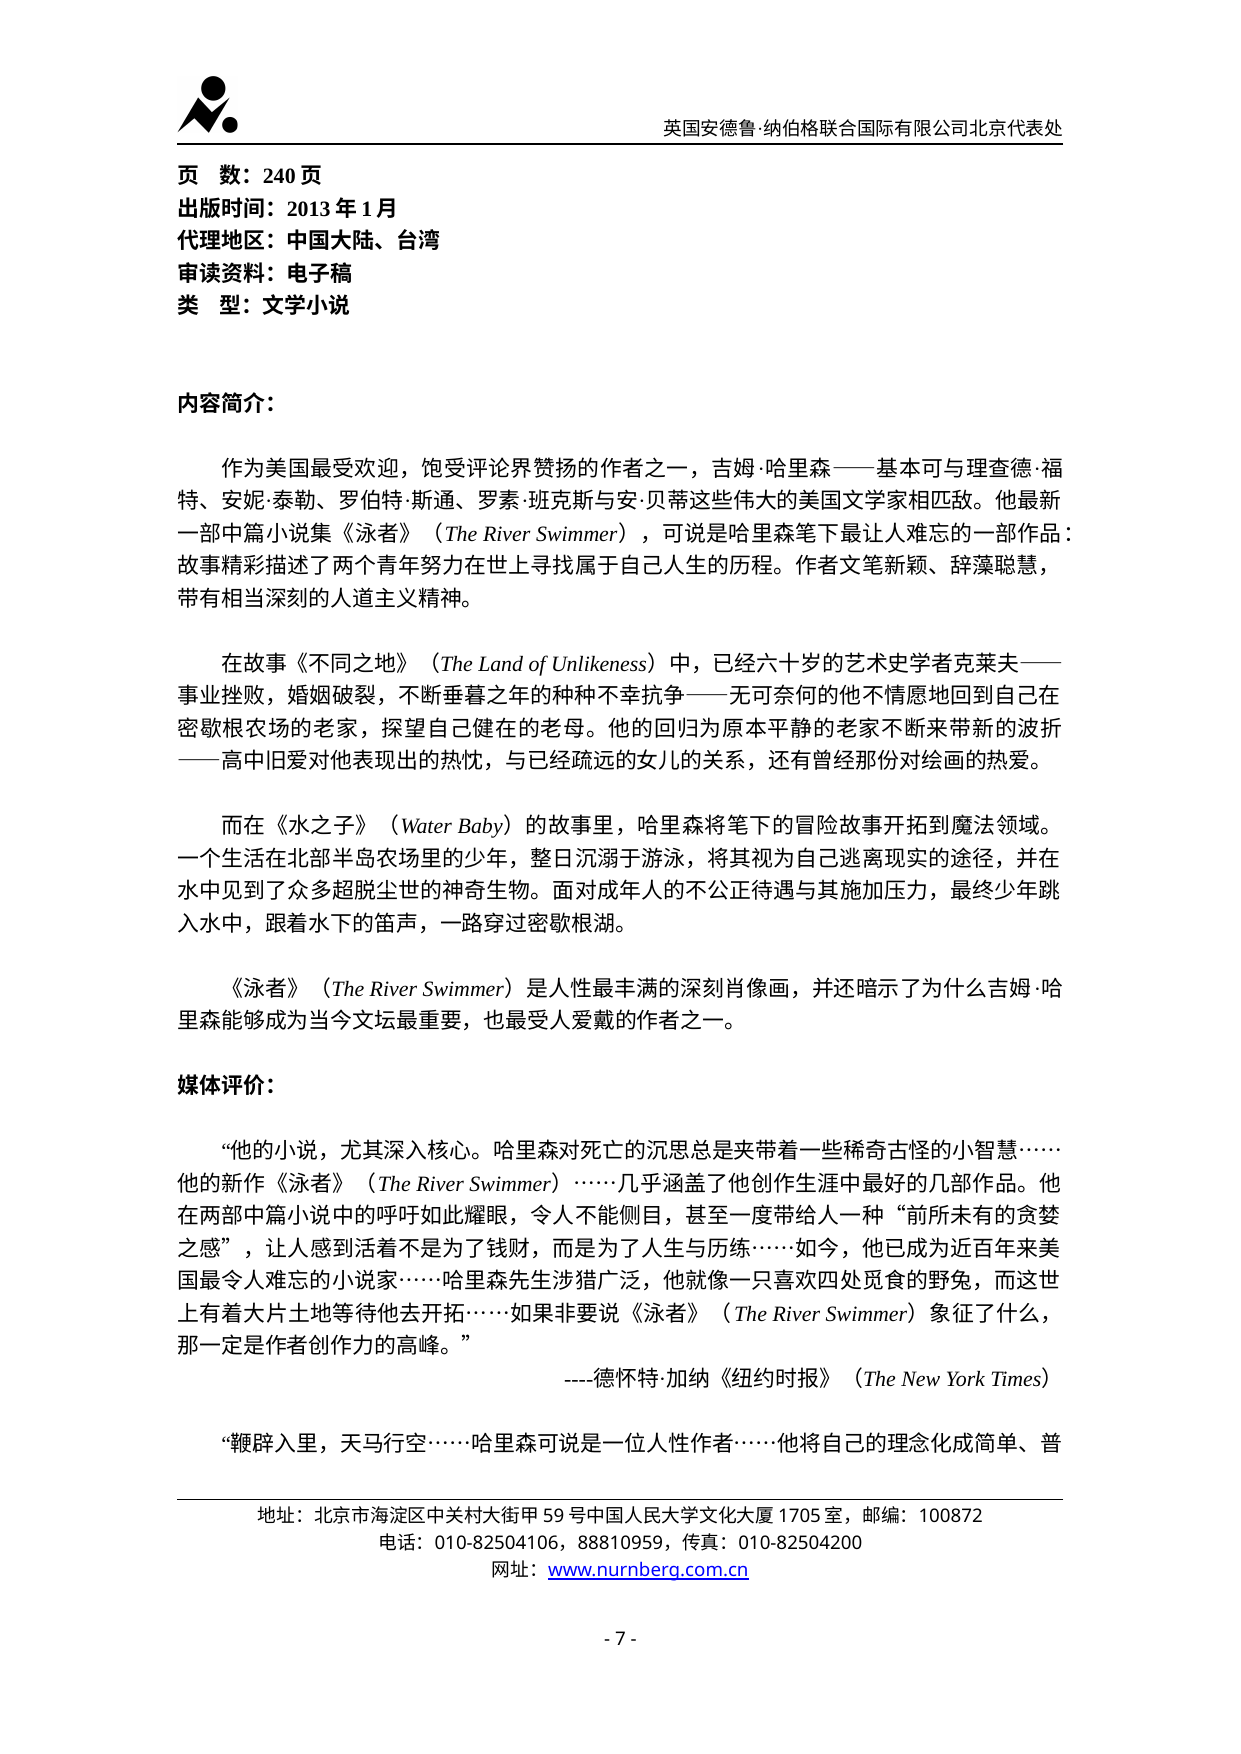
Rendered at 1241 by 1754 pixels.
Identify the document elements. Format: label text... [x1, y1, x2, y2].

text 类 型：文学小说 [177, 288, 1063, 320]
text 《泳者》（The River Swimmer）是人性最丰满的深刻肖像画，并还暗示了为什么吉姆·哈里森能够成为当今文坛最重要，也最受人爱戴的作者之一。 [177, 970, 1063, 1035]
text 而在《水之子》（Water Baby）的故事里，哈里森将笔下的冒险故事开拓到魔法领域。一个生活在北部半岛农场里的少年，整日沉溺于游泳，将其视为自己逃离现实的途径，并在水中见到了众多超脱尘世的神奇生物。面对成年人的不公正待遇与其施加压力，最终少年跳入水中，跟着水下的笛声，一路穿过密歇根湖。 [177, 808, 1063, 938]
text 出版时间：2013年1月 [177, 190, 1063, 223]
text 在故事《不同之地》（The Land of Unlikeness）中，已经六十岁的艺术史学者克莱夫——事业挫败，婚姻破裂，不断垂暮之年的种种不幸抗争——无可奈何的他不情愿地回到自己在密歇根农场的老家，探望自己健在的老母。他的回归为原本平静的老家不断来带新的波折——高中旧爱对他表现出的热忱，与已经疏远的女儿的关系，还有曾经那份对绘画的热爱。 [177, 645, 1063, 775]
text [177, 1425, 1063, 1458]
text 作为美国最受欢迎，饱受评论界赞扬的作者之一，吉姆·哈里森——基本可与理查德·福特、安妮·泰勒、罗伯特·斯通、罗素·班克斯与安·贝蒂这些伟大的美国文学家相匹敌。他最新一部中篇小说集《泳者》（The River Swimmer），可说是哈里森笔下最让人难忘的一部作品：故事精彩描述了两个青年努力在世上寻找属于自己人生的历程。作者文笔新颖、辞藻聪慧，带有相当深刻的人道主义精神。 [177, 450, 1063, 613]
text 内容简介： [177, 385, 1063, 418]
text 页 数：240页 [177, 158, 1063, 190]
picture [177, 76, 238, 133]
text ----德怀特·加纳《纽约时报》（The New York Times） [177, 1360, 1063, 1393]
text 审读资料：电子稿 [177, 255, 1063, 288]
text 媒体评价： [177, 1068, 1063, 1100]
text 代理地区：中国大陆、台湾 [177, 223, 1063, 255]
text “他的小说，尤其深入核心。哈里森对死亡的沉思总是夹带着一些稀奇古怪的小智慧……他的新作《泳者》（The River Swimmer）……几乎涵盖了他创作生涯中最好的几部作品。他在两部中篇小说中的呼吁如此耀眼，令人不能侧目，甚至一度带给人一种“前所未有的贪婪之感”，让人感到活着不是为了钱财，而是为了人生与历练……如今，他已成为近百年来美国最令人难忘的小说家……哈里森先生涉猎广泛，他就像一只喜欢四处觅食的野兔，而这世上有着大片土地等待他去开拓……如果非要说《泳者》（The River Swimmer）象征了什么，那一定是作者创作力的高峰。” [177, 1133, 1063, 1360]
